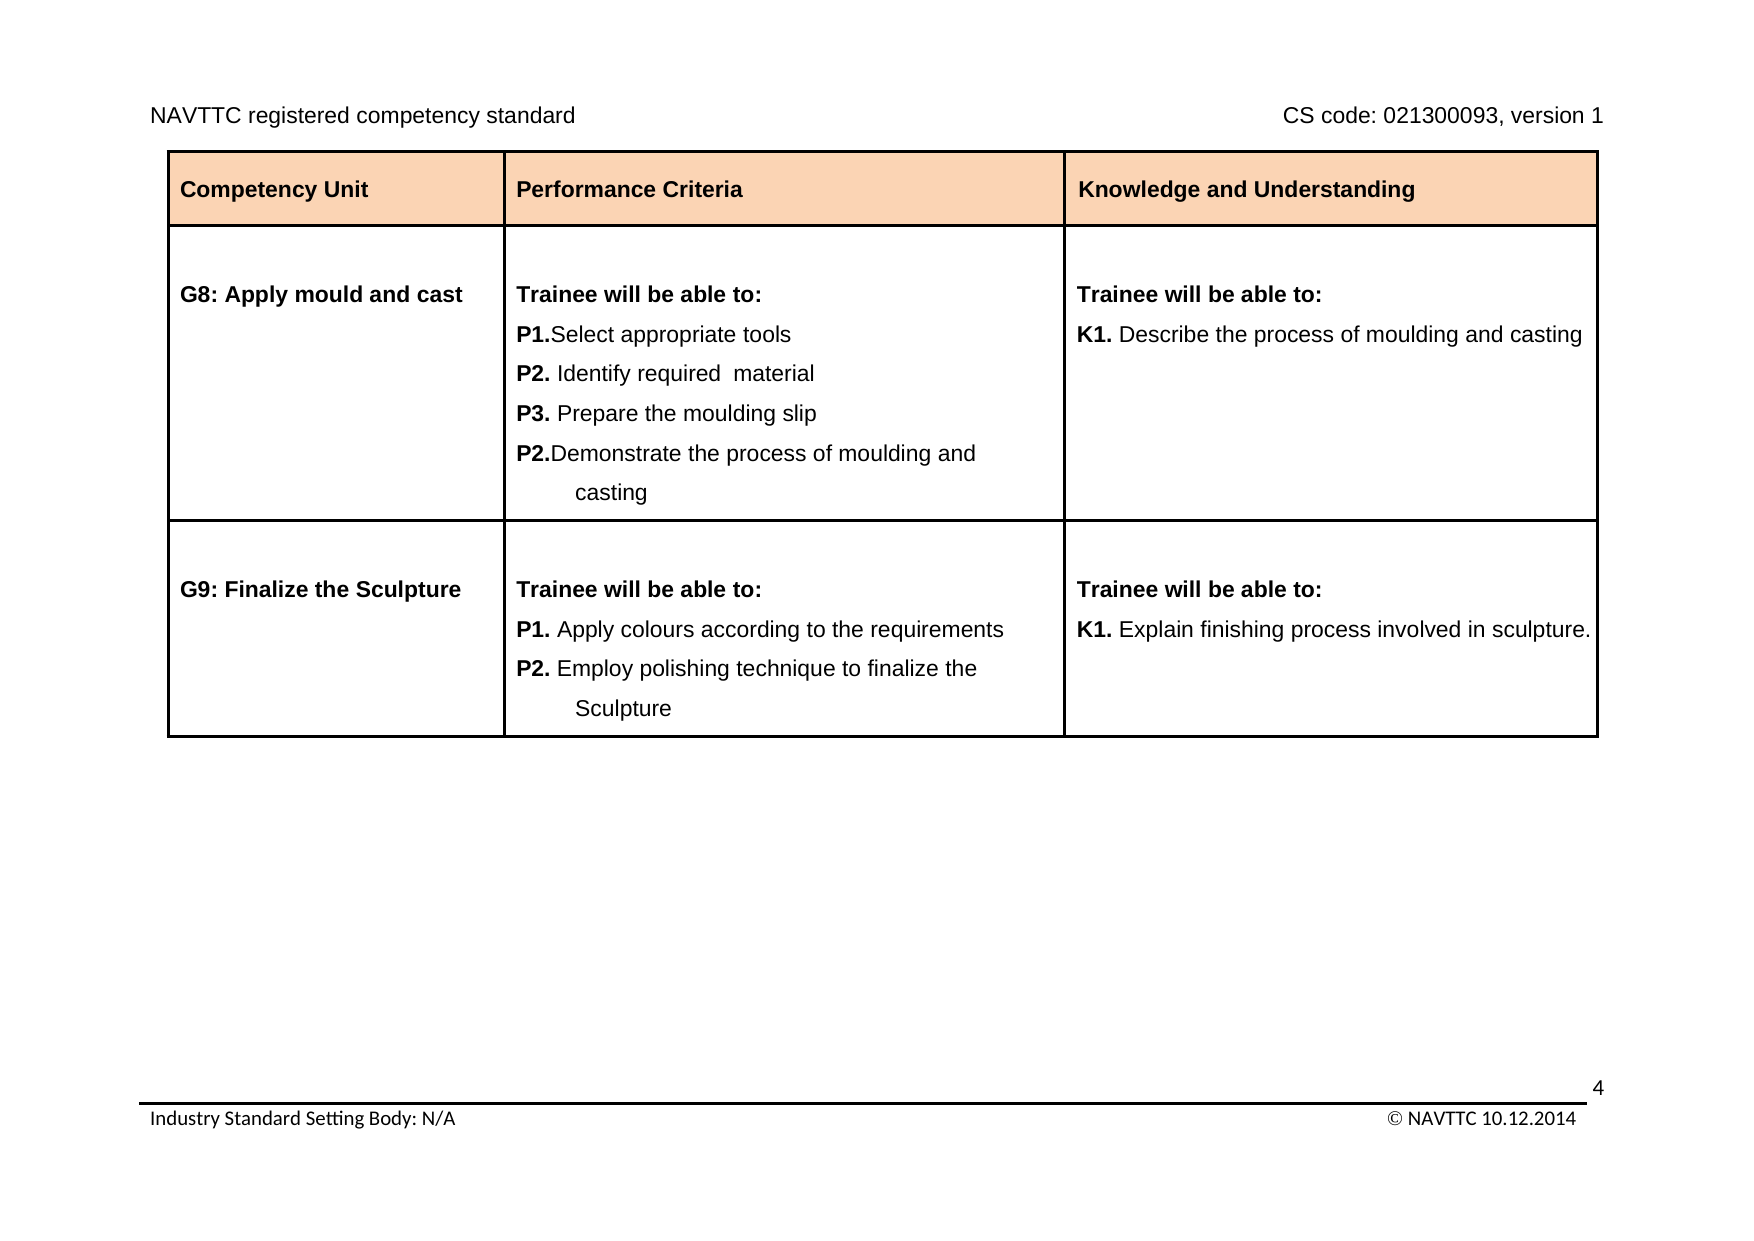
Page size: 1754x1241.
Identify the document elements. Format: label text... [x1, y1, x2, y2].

table_cell Trainee will be able to: P1.Select appropriate tools P2. Identify required material P3. Prepare the moulding slip P2.Demonstrate the process of moulding and casting [506, 227, 1063, 519]
table_header Competency Unit [170, 153, 503, 224]
table_cell Trainee will be able to: K1. Describe the process of moulding and casting [1066, 227, 1596, 519]
table_cell Trainee will be able to: K1. Explain finishing process involved in sculpture. [1066, 522, 1596, 735]
table_cell G8: Apply mould and cast [170, 227, 503, 519]
table_cell G9: Finalize the Sculpture [170, 522, 503, 735]
table_header Performance Criteria [506, 153, 1063, 224]
table_cell Trainee will be able to: P1. Apply colours according to the requirements P2. Employ polishing technique to finalize the Sculpture [506, 522, 1063, 735]
table_header Knowledge and Understanding [1066, 153, 1596, 224]
